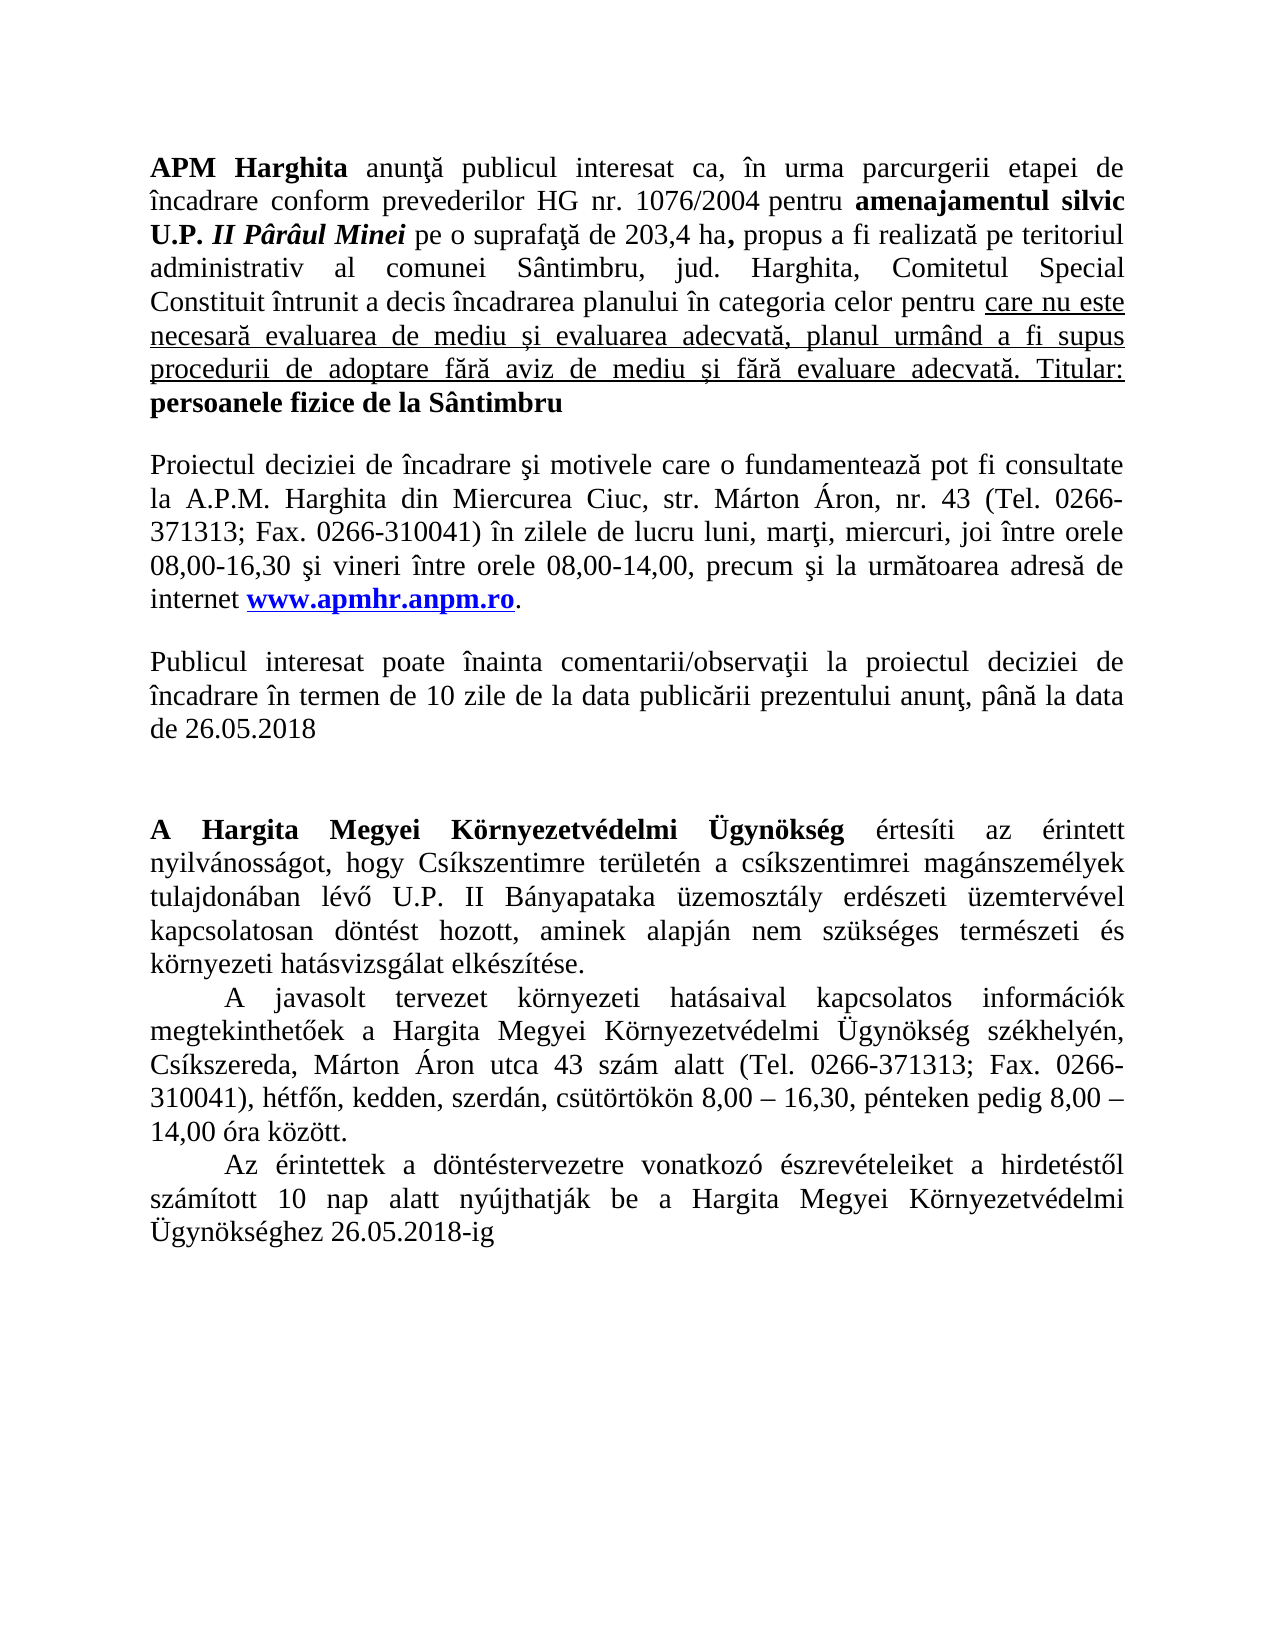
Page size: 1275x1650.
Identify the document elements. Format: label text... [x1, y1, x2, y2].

text Publicul interesat poate înainta comentarii/observaţii la proiectul deciziei de încadrare în termen de 10 zile de la data publicării prezentului anunţ, până la data de 26.05.2018 [150, 644, 1125, 745]
subtitle A javasolt tervezet környezeti hatásaival kapcsolatos információk megtekinthetőek a Hargita Megyei Környezetvédelmi Ügynökség székhelyén, Csíkszereda, Márton Áron utca 43 szám alatt (Tel. 0266-371313; Fax. 0266-310041), hétfőn, kedden, szerdán, csütörtökön 8,00 – 16,30, pénteken pedig 8,00 – 14,00 óra között. [150, 980, 1125, 1147]
text APM Harghita anunţă publicul interesat ca, în urma parcurgerii etapei de încadrare conform prevederilor HG nr. 1076/2004 pentru amenajamentul silvic U.P. II Pârâul Minei pe o suprafaţă de 203,4 ha, propus a fi realizată pe teritoriul administrativ al comunei Sântimbru, jud. Harghita, Comitetul Special Constituit întrunit a decis încadrarea planului în categoria celor pentru care nu este necesară evaluarea de mediu și evaluarea adecvată, planul urmând a fi supus procedurii de adoptare fără aviz de mediu și fără evaluare adecvată. Titular: persoanele fizice de la Sântimbru [150, 382, 1125, 418]
text Proiectul deciziei de încadrare şi motivele care o fundamentează pot fi consultate la A.P.M. Harghita din Miercurea Ciuc, str. Márton Áron, nr. 43 (Tel. 0266-371313; Fax. 0266-310041) în zilele de lucru luni, marţi, miercuri, joi între orele 08,00-16,30 şi vineri între orele 08,00-14,00, precum şi la următoarea adresă de internet www.apmhr.anpm.ro. [150, 447, 1125, 615]
text A Hargita Megyei Környezetvédelmi Ügynökség értesíti az érintett nyilvánosságot, hogy Csíkszentimre területén a csíkszentimrei magánszemélyek tulajdonában lévő U.P. II Bányapataka üzemosztály erdészeti üzemtervével kapcsolatosan döntést hozott, aminek alapján nem szükséges természeti és környezeti hatásvizsgálat elkészítése. [150, 812, 1125, 980]
text APM Harghita anunţă publicul interesat ca, în urma parcurgerii etapei de încadrare conform prevederilor HG nr. 1076/2004 pentru amenajamentul silvic U.P. II Pârâul Minei pe o suprafaţă de 203,4 ha, propus a fi realizată pe teritoriul administrativ al comunei Sântimbru, jud. Harghita, Comitetul Special Constituit întrunit a decis încadrarea planului în categoria celor pentru care nu este necesară evaluarea de mediu și evaluarea adecvată, planul urmând a fi supus procedurii de adoptare fără aviz de mediu și fără evaluare adecvată. Titular: persoanele fizice de la Sântimbru [150, 150, 1125, 347]
text Az érintettek a döntéstervezetre vonatkozó észrevételeiket a hirdetéstől számított 10 nap alatt nyújthatják be a Hargita Megyei Környezetvédelmi Ügynökséghez 26.05.2018-ig [150, 1147, 1125, 1248]
